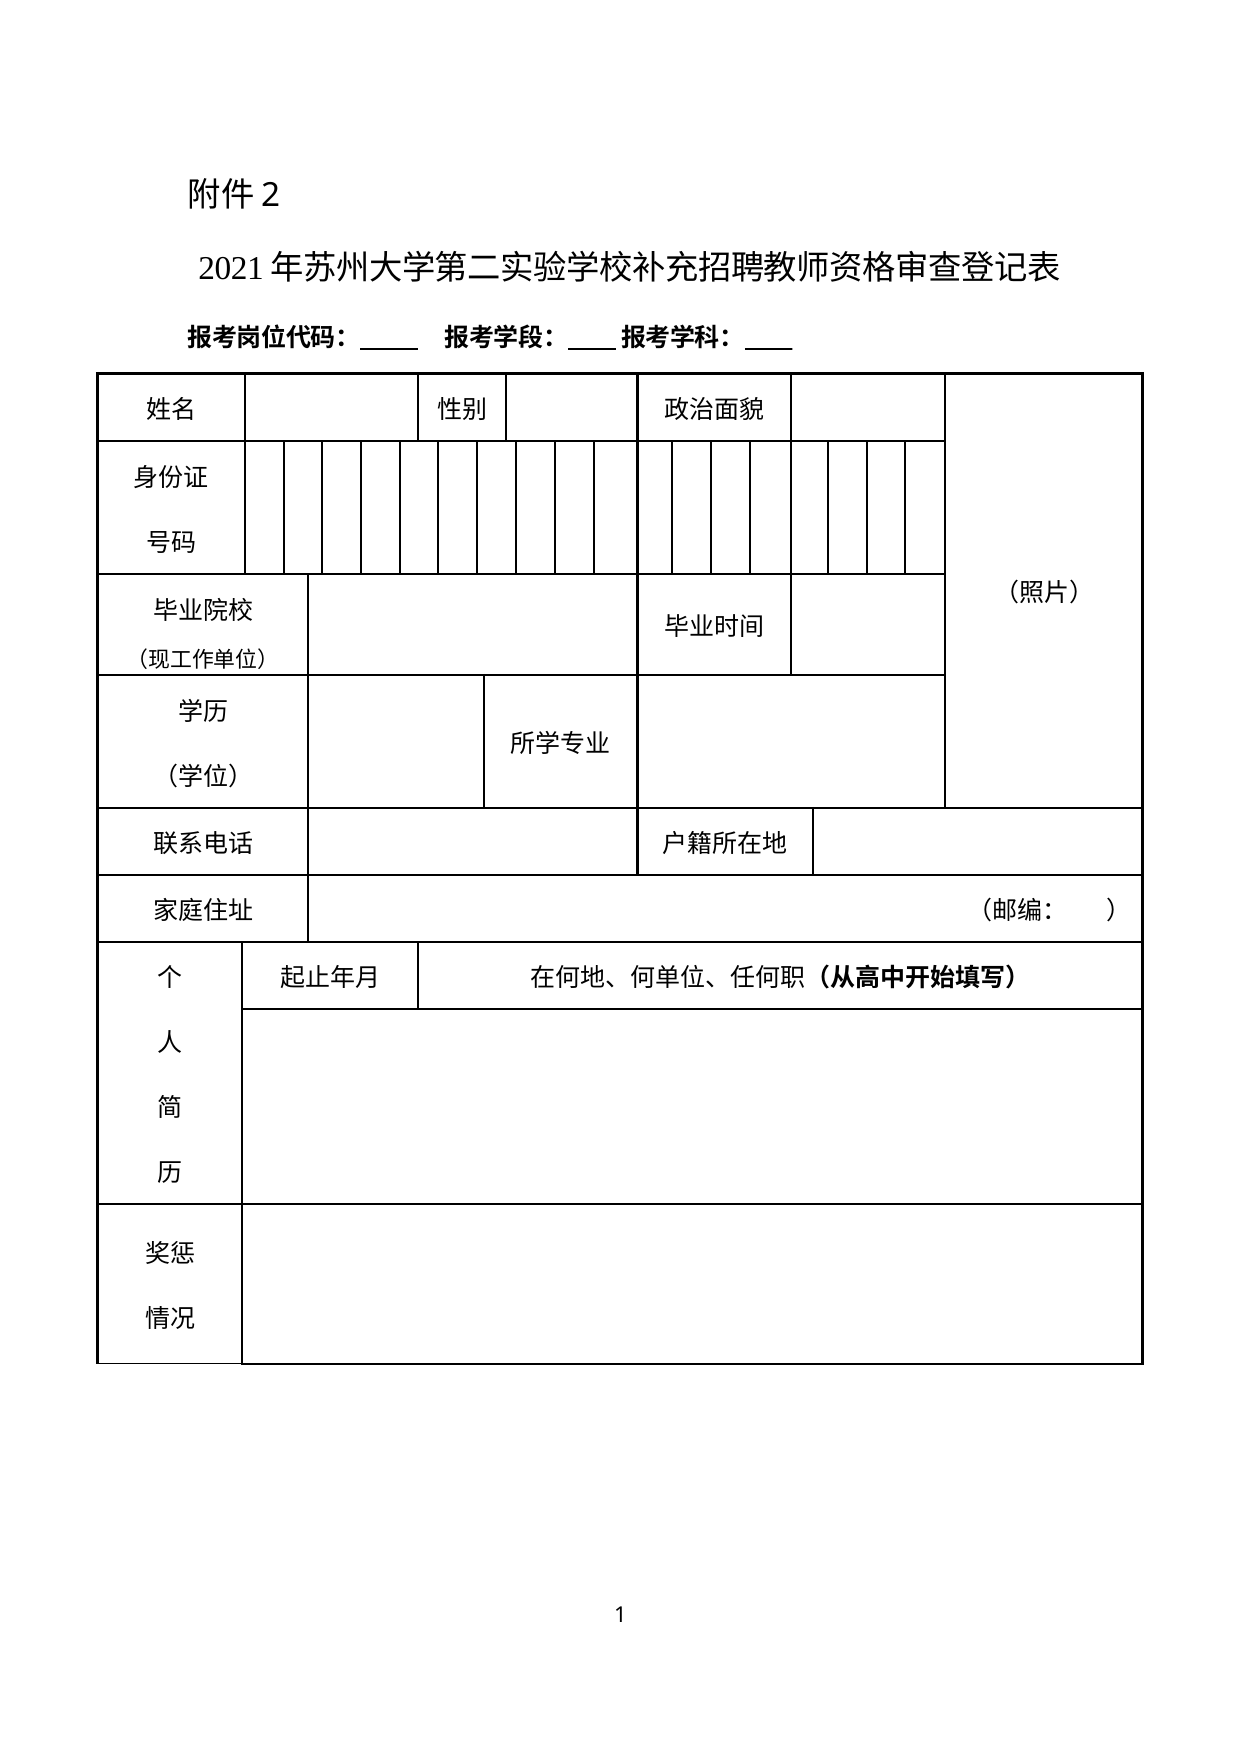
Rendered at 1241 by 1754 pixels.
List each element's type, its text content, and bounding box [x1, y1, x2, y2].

table_cell [829, 442, 866, 573]
table_cell [323, 442, 360, 573]
table_cell 在何地、何单位、任何职（从高中开始填写） [419, 943, 1141, 1008]
table_header 性别 [419, 375, 505, 440]
table_cell [639, 676, 944, 807]
table_cell [309, 676, 483, 807]
table_cell 所学专业 [485, 676, 636, 807]
table_cell [814, 809, 1141, 874]
table_cell [751, 442, 790, 573]
table_cell [309, 809, 636, 874]
table_cell 身份证 号码 [99, 442, 244, 573]
table_cell [517, 442, 554, 573]
table_cell [243, 1010, 1141, 1203]
table_cell [362, 442, 399, 573]
table_header 政治面貌 [639, 375, 790, 440]
text 2021年苏州大学第二实验学校补充招聘教师资格审查登记表 [187, 224, 1072, 293]
text 附件2 [187, 159, 1053, 224]
table_cell [792, 575, 944, 674]
table_cell [246, 442, 283, 573]
table_cell 起止年月 [243, 943, 417, 1008]
table_cell [673, 442, 710, 573]
table_cell 毕业院校 （现工作单位） [99, 575, 307, 674]
table_cell [595, 442, 636, 573]
table_cell [712, 442, 749, 573]
table_cell [309, 575, 636, 674]
table_cell [792, 442, 827, 573]
table_cell [439, 442, 476, 573]
table_cell [639, 442, 671, 573]
table_cell [556, 442, 593, 573]
table_cell [478, 442, 515, 573]
table_cell 学历 （学位） [99, 676, 307, 807]
table_cell 联系电话 [99, 809, 307, 874]
table_cell （邮编： ） [309, 876, 1141, 941]
table_cell 户籍所在地 [639, 809, 812, 874]
table_cell [868, 442, 904, 573]
table_cell [285, 442, 321, 573]
table_header [246, 375, 417, 440]
table_cell 个 人 简 历 [99, 943, 241, 1203]
table_header [792, 375, 944, 440]
table_cell [243, 1205, 1141, 1362]
table_cell 家庭住址 [99, 876, 307, 941]
text 报考岗位代码： 报考学段： 报考学科： [187, 310, 1053, 356]
table_cell [401, 442, 437, 573]
table_cell 毕业时间 [639, 575, 790, 674]
table_cell 奖惩 情况 [99, 1205, 241, 1362]
table_header 姓名 [99, 375, 244, 440]
table_cell [906, 442, 944, 573]
table_header [507, 375, 636, 440]
table_header （照片） [946, 375, 1141, 807]
